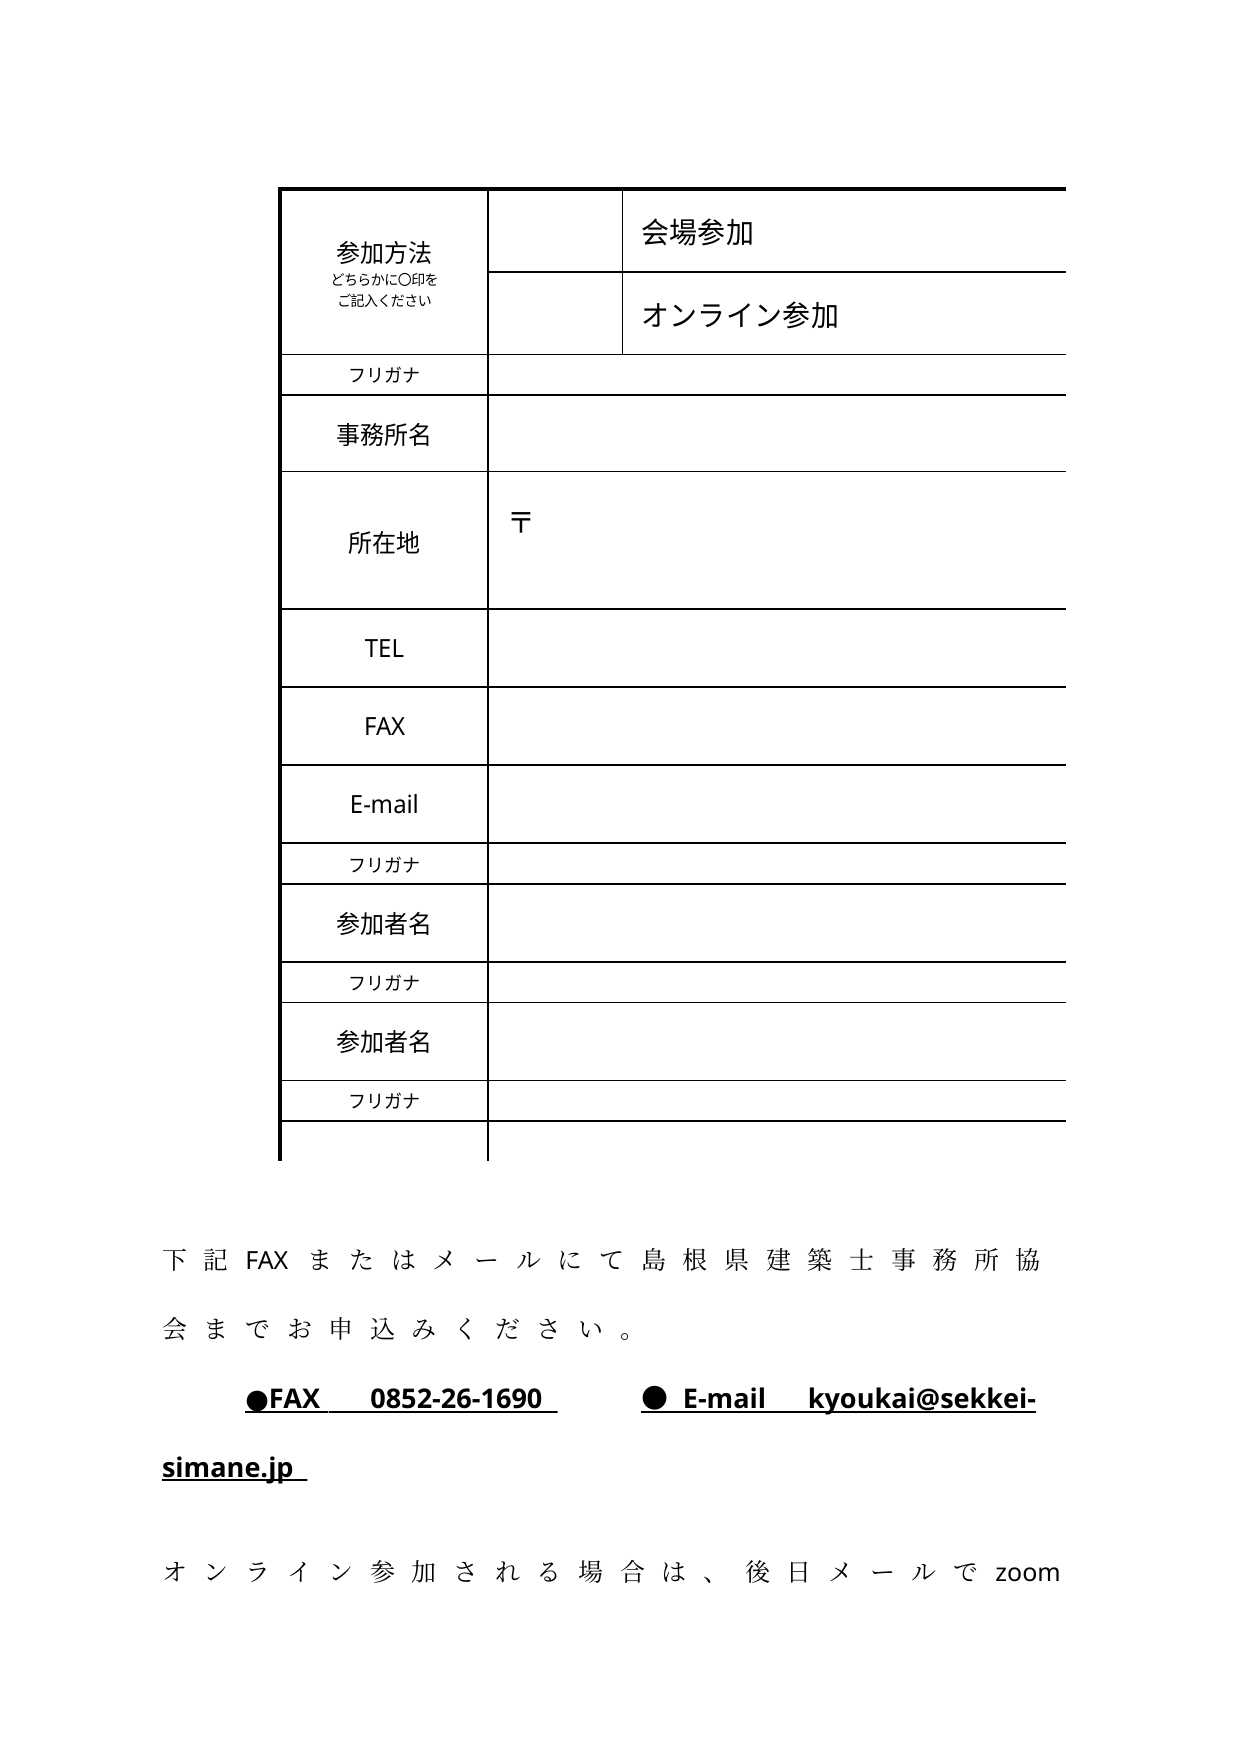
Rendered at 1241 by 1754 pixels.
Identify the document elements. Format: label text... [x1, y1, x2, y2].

text 下記FAXまたはメールにて島根県建築士事務所協会までお申込みください。 [162, 1224, 1078, 1363]
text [162, 1536, 1078, 1605]
text ●FAX 0852-26-1690 ●E-mail kyoukai@sekkei-simane.jp [162, 1363, 1078, 1501]
